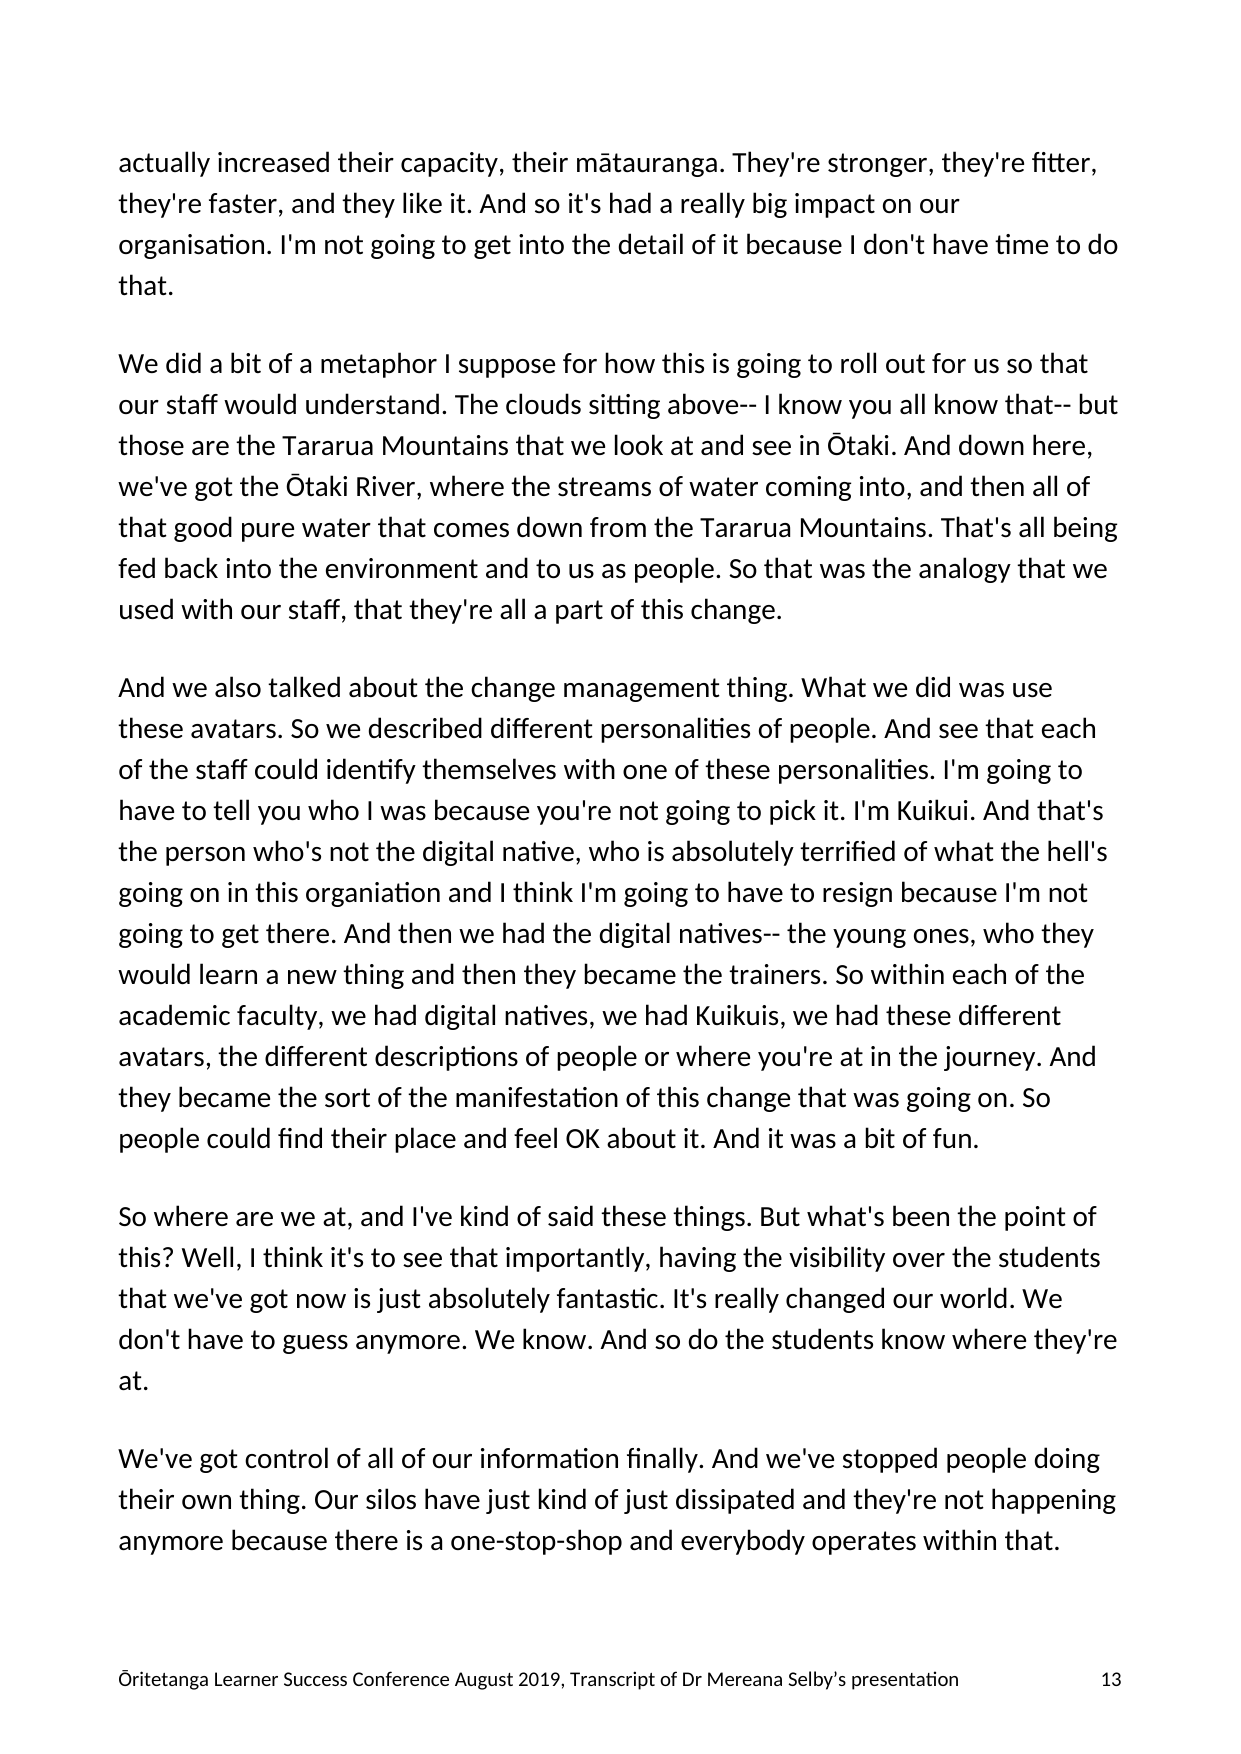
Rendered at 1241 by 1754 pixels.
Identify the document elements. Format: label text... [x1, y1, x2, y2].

text We've got control of all of our information finally. And we've stopped people doing their own thing. Our silos have just kind of just dissipated and they're not happening anymore because there is a one-stop-shop and everybody operates within that. [118, 1441, 1122, 1558]
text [118, 144, 1122, 303]
text We did a bit of a metaphor I suppose for how this is going to roll out for us so that our staff would understand. The clouds sitting above-- I know you all know that-- but those are the Tararua Mountains that we look at and see in Ōtaki. And down here, we've got the Ōtaki River, where the streams of water coming into, and then all of that good pure water that comes down from the Tararua Mountains. That's all being fed back into the environment and to us as people. So that was the analogy that we used with our staff, that they're all a part of this change. [118, 346, 1122, 627]
text So where are we at, and I've kind of said these things. But what's been the point of this? Well, I think it's to see that importantly, having the visibility over the students that we've got now is just absolutely fantastic. It's really changed our world. We don't have to guess anymore. We know. And so do the students know where they're at. [118, 1198, 1122, 1398]
text And we also talked about the change management thing. What we did was use these avatars. So we described different personalities of people. And see that each of the staff could identify themselves with one of these personalities. I'm going to have to tell you who I was because you're not going to pick it. I'm Kuikui. And that's the person who's not the digital native, who is absolutely terrified of what the hell's going on in this organiation and I think I'm going to have to resign because I'm not going to get there. And then we had the digital natives-- the young ones, who they would learn a new thing and then they became the trainers. So within each of the academic faculty, we had digital natives, we had Kuikuis, we had these different avatars, the different descriptions of people or where you're at in the journey. And they became the sort of the manifestation of this change that was going on. So people could find their place and feel OK about it. And it was a bit of fun. [118, 669, 1122, 1156]
